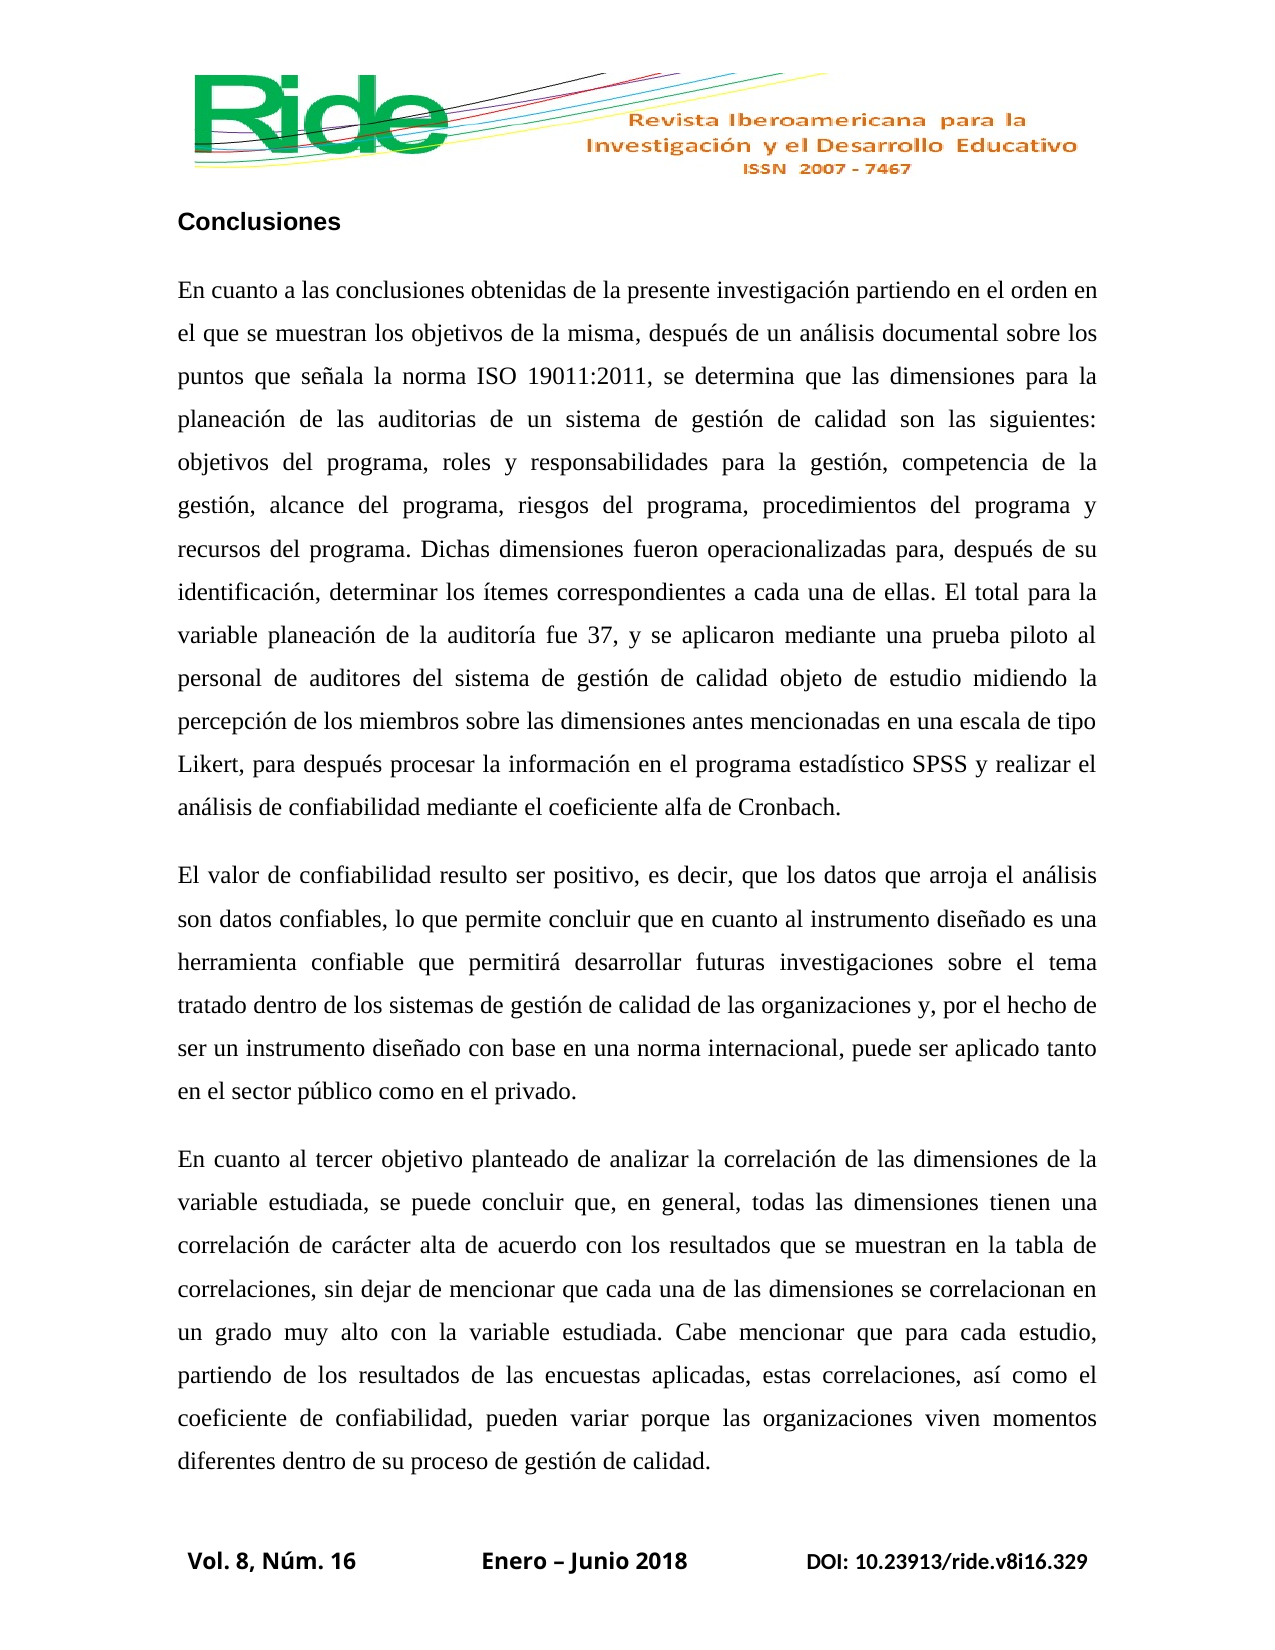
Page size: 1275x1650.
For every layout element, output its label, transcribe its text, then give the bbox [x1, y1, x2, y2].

text Conclusiones [177, 207, 1098, 236]
text En cuanto al tercer objetivo planteado de analizar la correlación de las dimensiones de la variable estudiada, se puede concluir que, en general, todas las dimensiones tienen una correlación de carácter alta de acuerdo con los resultados que se muestran en la tabla de correlaciones, sin dejar de mencionar que cada una de las dimensiones se correlacionan en un grado muy alto con la variable estudiada. Cabe mencionar que para cada estudio, partiendo de los resultados de las encuestas aplicadas, estas correlaciones, así como el coeficiente de confiabilidad, pueden variar porque las organizaciones viven momentos diferentes dentro de su proceso de gestión de calidad. [177, 1144, 1098, 1475]
text En cuanto a las conclusiones obtenidas de la presente investigación partiendo en el orden en el que se muestran los objetivos de la misma, después de un análisis documental sobre los puntos que señala la norma ISO 19011:2011, se determina que las dimensiones para la planeación de las auditorias de un sistema de gestión de calidad son las siguientes: objetivos del programa, roles y responsabilidades para la gestión, competencia de la gestión, alcance del programa, riesgos del programa, procedimientos del programa y recursos del programa. Dichas dimensiones fueron operacionalizadas para, después de su identificación, determinar los ítemes correspondientes a cada una de ellas. El total para la variable planeación de la auditoría fue 37, y se aplicaron mediante una prueba piloto al personal de auditores del sistema de gestión de calidad objeto de estudio midiendo la percepción de los miembros sobre las dimensiones antes mencionadas en una escala de tipo Likert, para después procesar la información en el programa estadístico SPSS y realizar el análisis de confiabilidad mediante el coeficiente alfa de Cronbach. [177, 275, 1098, 821]
picture [194, 73, 1081, 177]
text El valor de confiabilidad resulto ser positivo, es decir, que los datos que arroja el análisis son datos confiables, lo que permite concluir que en cuanto al instrumento diseñado es una herramienta confiable que permitirá desarrollar futuras investigaciones sobre el tema tratado dentro de los sistemas de gestión de calidad de las organizaciones y, por el hecho de ser un instrumento diseñado con base en una norma internacional, puede ser aplicado tanto en el sector público como en el privado. [177, 861, 1098, 1105]
